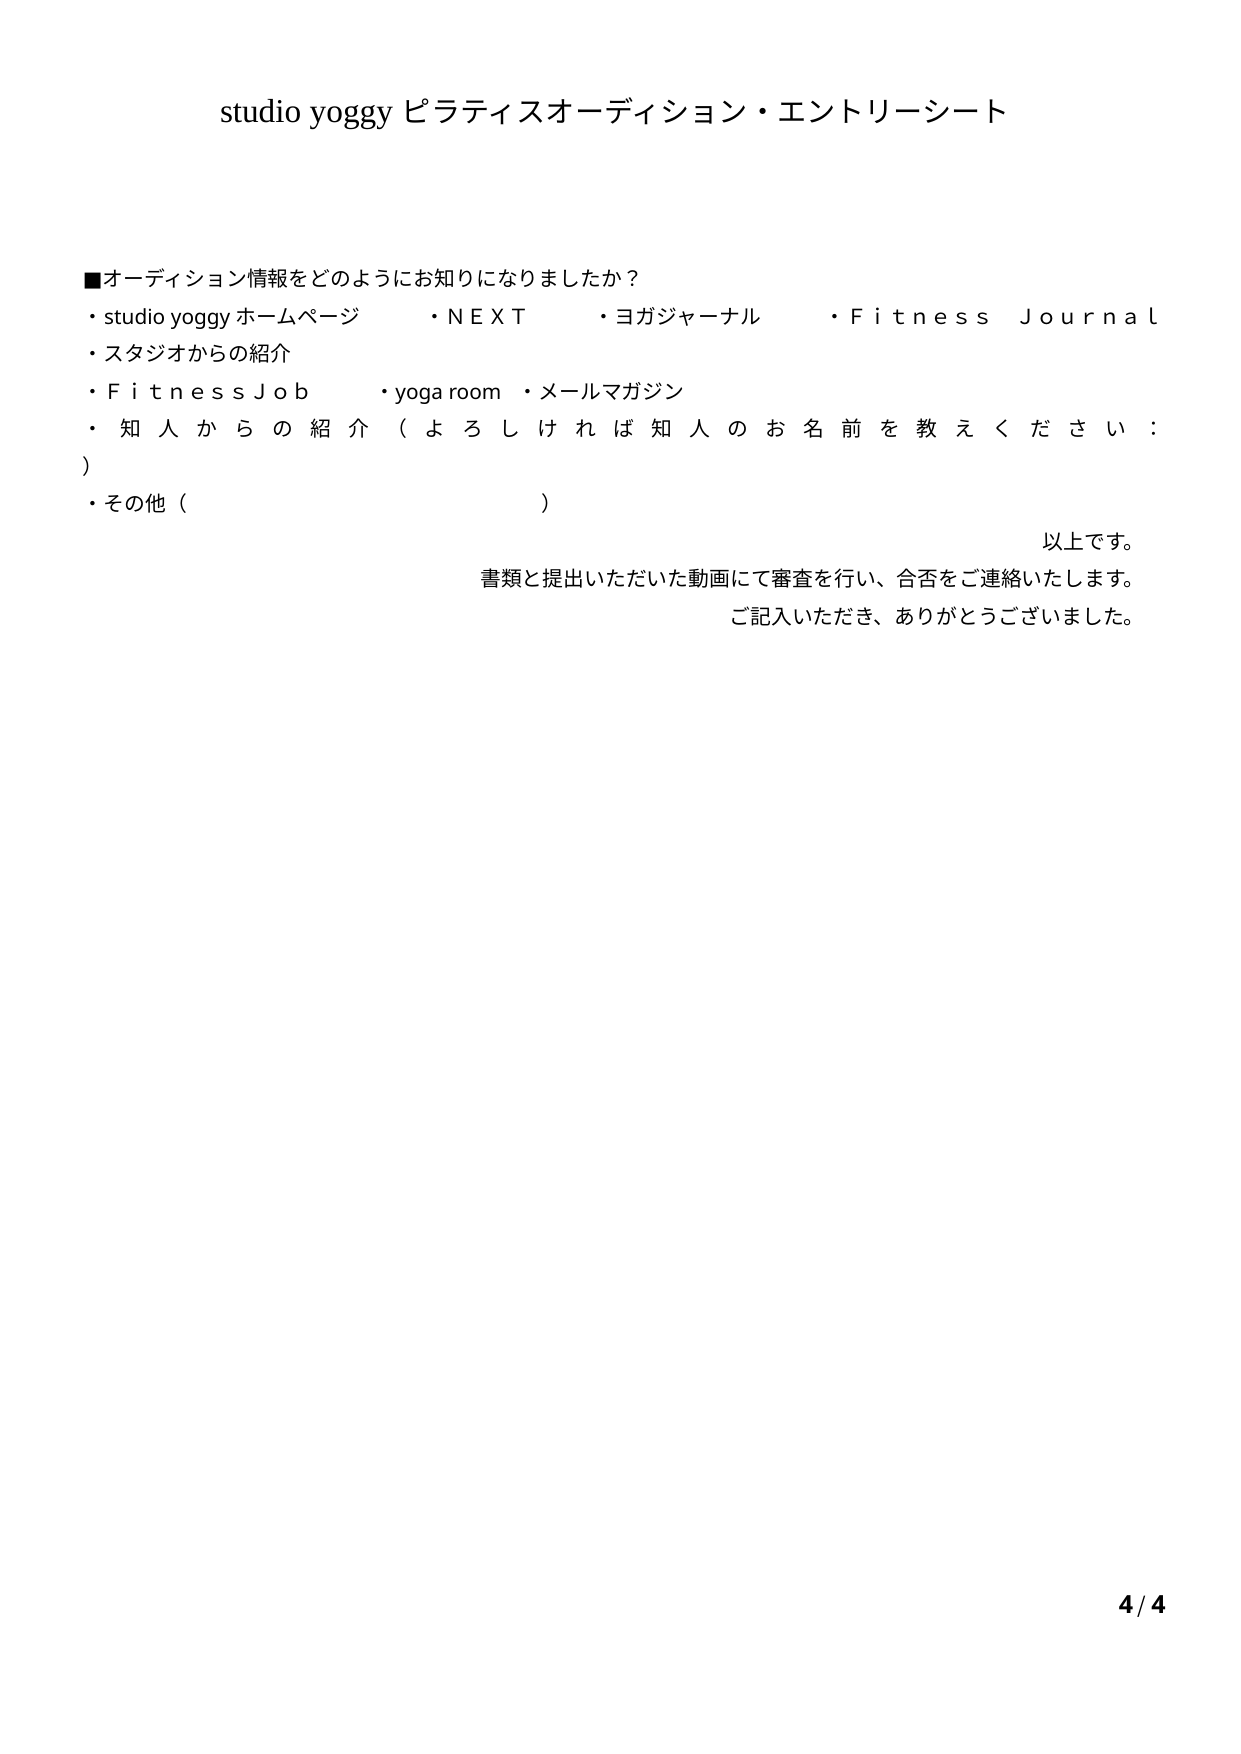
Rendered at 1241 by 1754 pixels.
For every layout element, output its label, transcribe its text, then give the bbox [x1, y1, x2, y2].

text 書類と提出いただいた動画にて審査を行い、合否をご連絡いたします。 [124, 559, 1144, 596]
text 以上です。 [124, 521, 1144, 559]
text ・ＦｉｔｎｅｓｓＪｏｂ ・yoga room ・メールマガジン [83, 371, 1165, 409]
text ・その他（ ） [83, 484, 1165, 521]
text ■オーディション情報をどのようにお知りになりましたか？ [83, 259, 1165, 296]
text ご記入いただき、ありがとうございました。 [124, 596, 1144, 634]
text ・studio yoggyホームページ ・ＮＥＸＴ ・ヨガジャーナル ・Ｆｉｔｎｅｓｓ Ｊｏｕｒｎａｌ ・スタジオからの紹介 [83, 296, 1165, 371]
text ・知人からの紹介（よろしければ知人のお名前を教えください： ） [83, 409, 1165, 484]
